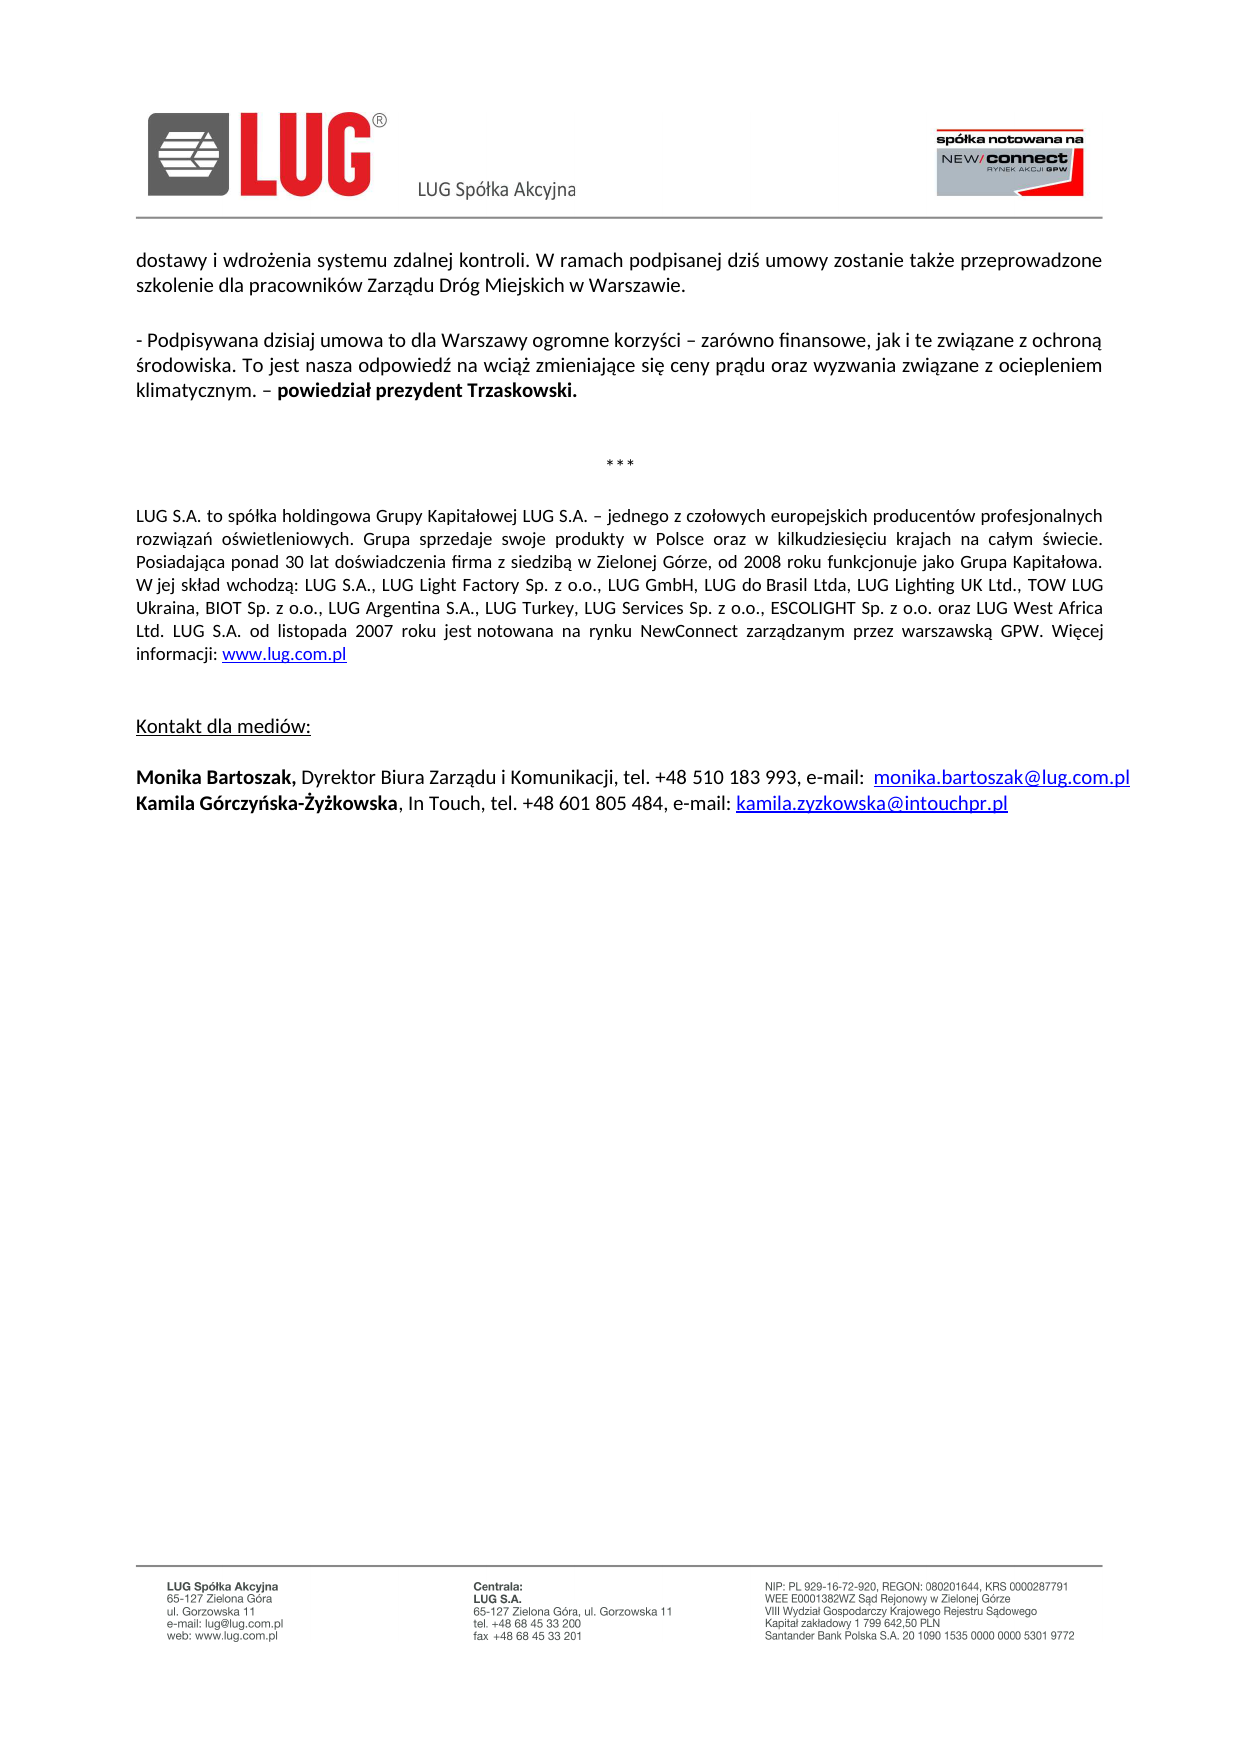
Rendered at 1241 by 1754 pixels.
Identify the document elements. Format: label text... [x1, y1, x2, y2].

text LUG S.A. to spółka holdingowa Grupy Kapitałowej LUG S.A. – jednego z czołowych europejskich producentów profesjonalnych rozwiązań oświetleniowych. Grupa sprzedaje swoje produkty w Polsce oraz w kilkudziesięciu krajach na całym świecie. Posiadająca ponad 30 lat doświadczenia firma z siedzibą w Zielonej Górze, od 2008 roku funkcjonuje jako Grupa Kapitałowa. W jej skład wchodzą: LUG S.A., LUG Light Factory Sp. z o.o., LUG GmbH, LUG do Brasil Ltda, LUG Lighting UK Ltd., TOW LUG Ukraina, BIOT Sp. z o.o., LUG Argentina S.A., LUG Turkey, LUG Services Sp. z o.o., ESCOLIGHT Sp. z o.o. oraz LUG West Africa Ltd. LUG S.A. od listopada 2007 roku jest notowana na rynku NewConnect zarządzanym przez warszawską GPW. Więcej informacji: www.lug.com.pl [136, 505, 1104, 665]
text *** [136, 454, 1104, 479]
picture [135, 112, 1103, 219]
text - Podpisywana dzisiaj umowa to dla Warszawy ogromne korzyści – zarówno finansowe, jak i te związane z ochroną środowiska. To jest nasza odpowiedź na wciąż zmieniające się ceny prądu oraz wyzwania związane z ociepleniem klimatycznym. – powiedział prezydent Trzaskowski. [136, 327, 1104, 403]
text Kamila Górczyńska-Żyżkowska, In Touch, tel. +48 601 805 484, e-mail: kamila.zyzkowska@intouchpr.pl [136, 790, 1184, 815]
picture [135, 1564, 1103, 1642]
text Monika Bartoszak, Dyrektor Biura Zarządu i Komunikacji, tel. +48 510 183 993, e-mail: monika.bartoszak@lug.com.pl [136, 764, 1184, 790]
text Kontakt dla mediów: [136, 713, 1184, 739]
